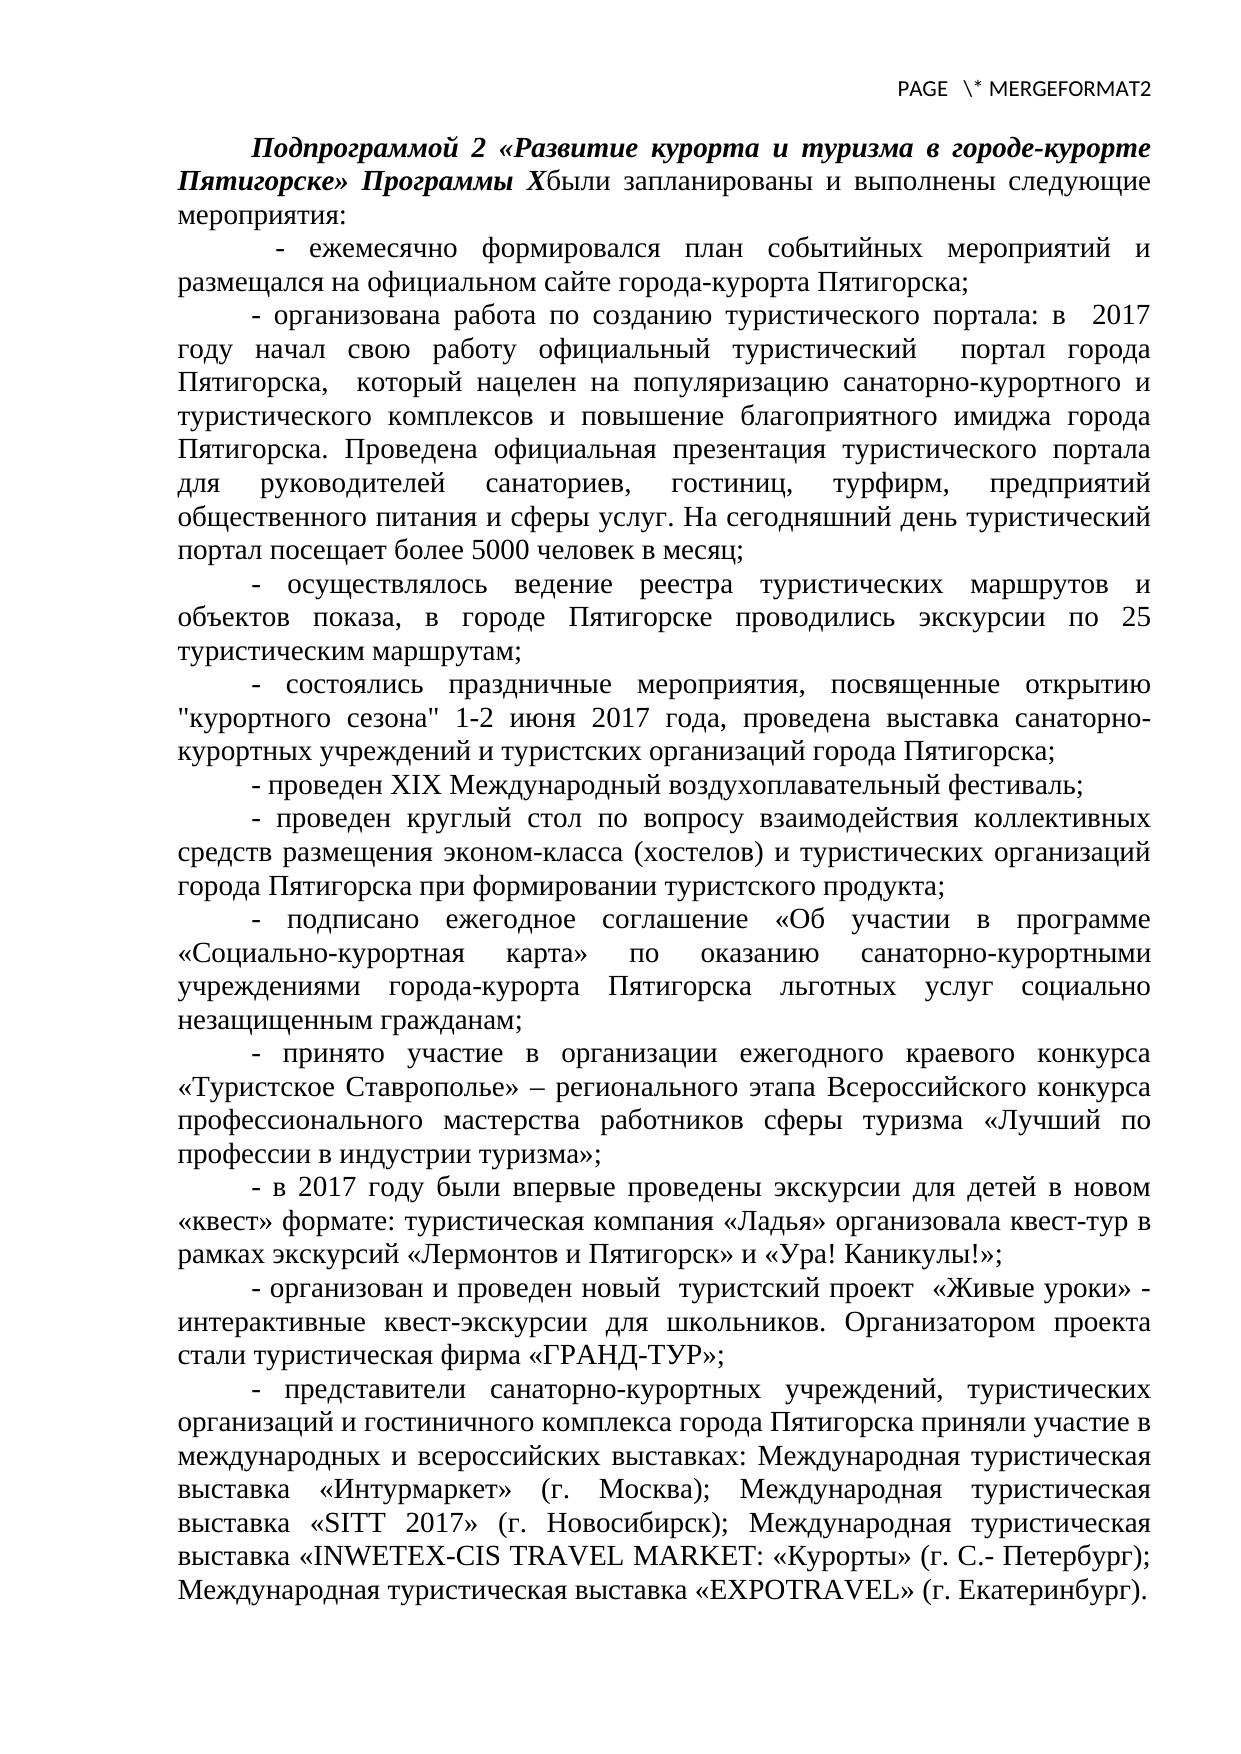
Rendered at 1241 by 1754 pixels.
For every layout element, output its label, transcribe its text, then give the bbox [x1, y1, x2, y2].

list - представители санаторно-курортных учреждений, туристических организаций и гостиничного комплекса города Пятигорска приняли участие в международных и всероссийских выставках: Международная туристическая выставка «Интурмаркет» (г. Москва); Международная туристическая выставка «SITT 2017» (г. Новосибирск); Международная туристическая выставка «INWETEX-CIS TRAVEL MARKET: «Курорты» (г. С.- Петербург); Международная туристическая выставка «EXPOTRAVEL» (г. Екатеринбург). [177, 1371, 1152, 1606]
list - в 2017 году были впервые проведены экскурсии для детей в новом «квест» формате: туристическая компания «Ладья» организовала квест-тур в рамках экскурсий «Лермонтов и Пятигорск» и «Ура! Каникулы!»; [177, 1169, 1152, 1270]
list - организован и проведен новый туристский проект «Живые уроки» - интерактивные квест-экскурсии для школьников. Организатором проекта стали туристическая фирма «ГРАНД-ТУР»; [177, 1270, 1152, 1371]
list - осуществлялось ведение реестра туристических маршрутов и объектов показа, в городе Пятигорске проводились экскурсии по 25 туристическим маршрутам; [177, 566, 1152, 666]
list - организована работа по созданию туристического портала: в 2017 году начал свою работу официальный туристический портал города Пятигорска, который нацелен на популяризацию санаторно-курортного и туристического комплексов и повышение благоприятного имиджа города Пятигорска. Проведена официальная презентация туристического портала для руководителей санаториев, гостиниц, турфирм, предприятий общественного питания и сферы услуг. На сегодняшний день туристический портал посещает более 5000 человек в месяц; [177, 297, 1152, 566]
list - подписано ежегодное соглашение «Об участии в программе «Социально-курортная карта» по оказанию санаторно-курортными учреждениями города-курорта Пятигорска льготных услуг социально незащищенным гражданам; [177, 901, 1152, 1035]
list - ежемесячно формировался план событийных мероприятий и размещался на официальном сайте города-курорта Пятигорска; [177, 230, 1152, 297]
list - проведен ХIХ Международный воздухоплавательный фестиваль; [177, 767, 1152, 801]
list Подпрограммой 2 «Развитие курорта и туризма в городе-курорте Пятигорске» Программы Xбыли запланированы и выполнены следующие мероприятия: [177, 130, 1152, 230]
list - проведен круглый стол по вопросу взаимодействия коллективных средств размещения эконом-класса (хостелов) и туристических организаций города Пятигорска при формировании туристского продукта; [177, 801, 1152, 901]
list - состоялись праздничные мероприятия, посвященные открытию "курортного сезона" 1-2 июня 2017 года, проведена выставка санаторно-курортных учреждений и туристских организаций города Пятигорска; [177, 666, 1152, 767]
list - принято участие в организации ежегодного краевого конкурса «Туристское Ставрополье» – регионального этапа Всероссийского конкурса профессионального мастерства работников сферы туризма «Лучший по профессии в индустрии туризма»; [177, 1035, 1152, 1169]
